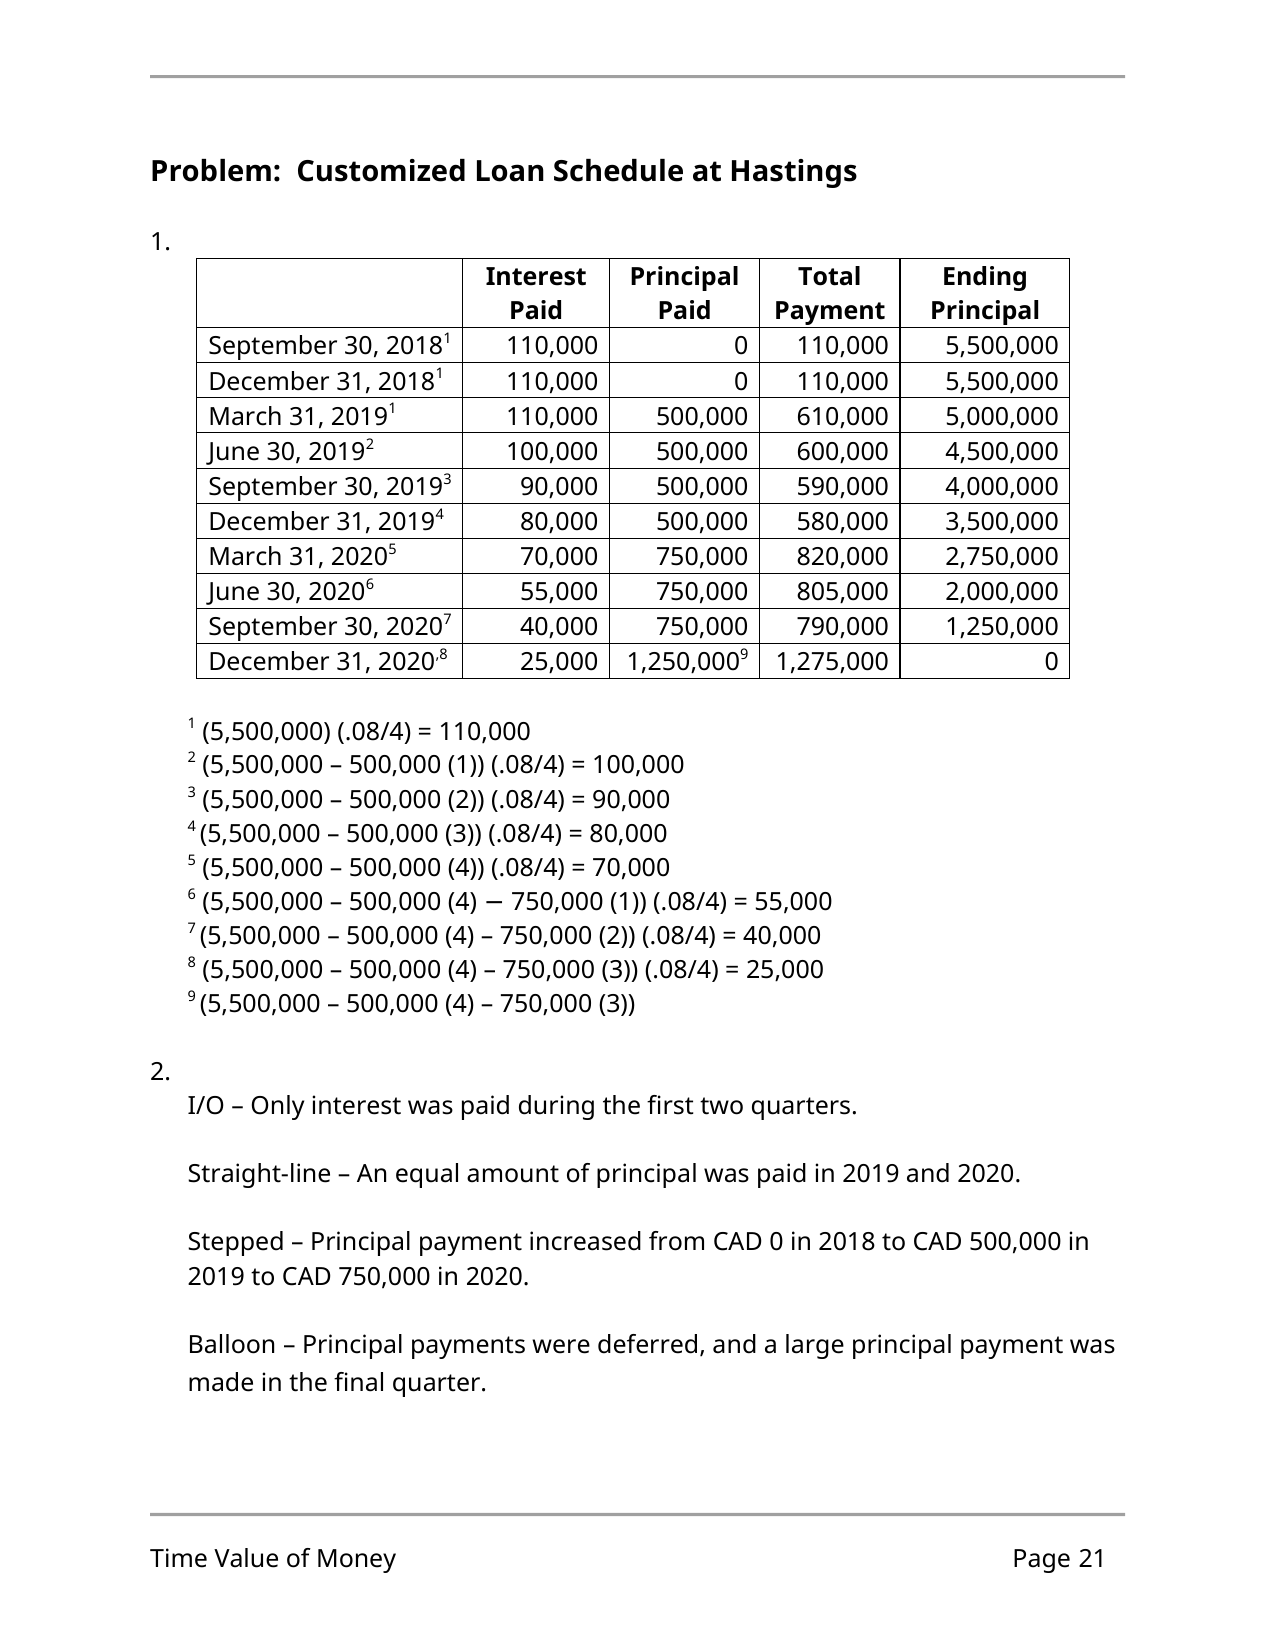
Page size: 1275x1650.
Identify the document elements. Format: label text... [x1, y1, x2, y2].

table_cell September 30, 20207 [197, 609, 462, 643]
table_cell 90,000 [463, 469, 609, 502]
table_cell 70,000 [463, 539, 609, 573]
table_cell 5,500,000 [901, 328, 1069, 362]
table_cell 0 [901, 644, 1069, 678]
text Straight-line – An equal amount of principal was paid in 2019 and 2020. [187, 1156, 1125, 1190]
text 2 (5,500,000 – 500,000 (1)) (.08/4) = 100,000 [187, 747, 1125, 781]
text 4 (5,500,000 – 500,000 (3)) (.08/4) = 80,000 [187, 815, 1125, 849]
table_header Interest Paid [463, 259, 609, 327]
table_cell 500,000 [610, 398, 759, 432]
table_cell 3,500,000 [901, 504, 1069, 538]
text 2. [150, 1054, 1125, 1088]
table_cell 4,500,000 [901, 433, 1069, 467]
table_cell 0 [610, 363, 759, 397]
table_cell 1,250,0009 [610, 644, 759, 678]
table_header Total Payment [760, 259, 899, 327]
text Stepped – Principal payment increased from CAD 0 in 2018 to CAD 500,000 in 2019 to CAD 750,000 in 2020. [187, 1224, 1125, 1292]
table_cell 80,000 [463, 504, 609, 538]
table_cell 500,000 [610, 469, 759, 502]
table_cell 750,000 [610, 609, 759, 643]
table_cell 0 [610, 328, 759, 362]
table_cell September 30, 20181 [197, 328, 462, 362]
table_cell 790,000 [760, 609, 899, 643]
table_cell 600,000 [760, 433, 899, 467]
table_cell 110,000 [760, 328, 899, 362]
text 5 (5,500,000 – 500,000 (4)) (.08/4) = 70,000 [187, 849, 1125, 883]
table_header Principal Paid [610, 259, 759, 327]
table_cell June 30, 20192 [197, 433, 462, 467]
table_cell 500,000 [610, 433, 759, 467]
table_cell 25,000 [463, 644, 609, 678]
table_cell 40,000 [463, 609, 609, 643]
table_cell March 31, 20205 [197, 539, 462, 573]
table_cell 750,000 [610, 574, 759, 608]
text 7 (5,500,000 – 500,000 (4) – 750,000 (2)) (.08/4) = 40,000 [187, 917, 1125, 952]
table_cell 110,000 [463, 328, 609, 362]
table_cell 55,000 [463, 574, 609, 608]
table_cell 2,000,000 [901, 574, 1069, 608]
text 3 (5,500,000 – 500,000 (2)) (.08/4) = 90,000 [187, 781, 1125, 815]
table_cell 610,000 [760, 398, 899, 432]
table_cell 5,500,000 [901, 363, 1069, 397]
table_cell September 30, 20193 [197, 469, 462, 502]
table_header Ending Principal [901, 259, 1069, 327]
text 1 (5,500,000) (.08/4) = 110,000 [187, 713, 1125, 747]
table_cell 500,000 [610, 504, 759, 538]
table_cell 110,000 [463, 363, 609, 397]
table_cell 820,000 [760, 539, 899, 573]
table_cell 5,000,000 [901, 398, 1069, 432]
text 9 (5,500,000 – 500,000 (4) – 750,000 (3)) [187, 986, 1125, 1020]
table_cell 100,000 [463, 433, 609, 467]
text Problem: Customized Loan Schedule at Hastings [150, 150, 1125, 190]
text I/O – Only interest was paid during the first two quarters. [187, 1088, 1125, 1122]
table_cell 1,250,000 [901, 609, 1069, 643]
table_cell 4,000,000 [901, 469, 1069, 502]
table_cell 580,000 [760, 504, 899, 538]
text 6 (5,500,000 – 500,000 (4) − 750,000 (1)) (.08/4) = 55,000 [187, 883, 1125, 917]
table_cell December 31, 20181 [197, 363, 462, 397]
text 1. [150, 224, 1125, 258]
text 8 (5,500,000 – 500,000 (4) – 750,000 (3)) (.08/4) = 25,000 [187, 952, 1125, 986]
table_cell June 30, 20206 [197, 574, 462, 608]
table_cell 805,000 [760, 574, 899, 608]
table_cell 1,275,000 [760, 644, 899, 678]
table_cell December 31, 2020,8 [197, 644, 462, 678]
table_cell 110,000 [760, 363, 899, 397]
table_cell March 31, 20191 [197, 398, 462, 432]
text Balloon – Principal payments were deferred, and a large principal payment was made in the final quarter. [187, 1326, 1125, 1400]
table_header [197, 259, 462, 327]
table_cell December 31, 20194 [197, 504, 462, 538]
table_cell 2,750,000 [901, 539, 1069, 573]
table_cell 110,000 [463, 398, 609, 432]
table_cell 590,000 [760, 469, 899, 502]
table_cell 750,000 [610, 539, 759, 573]
